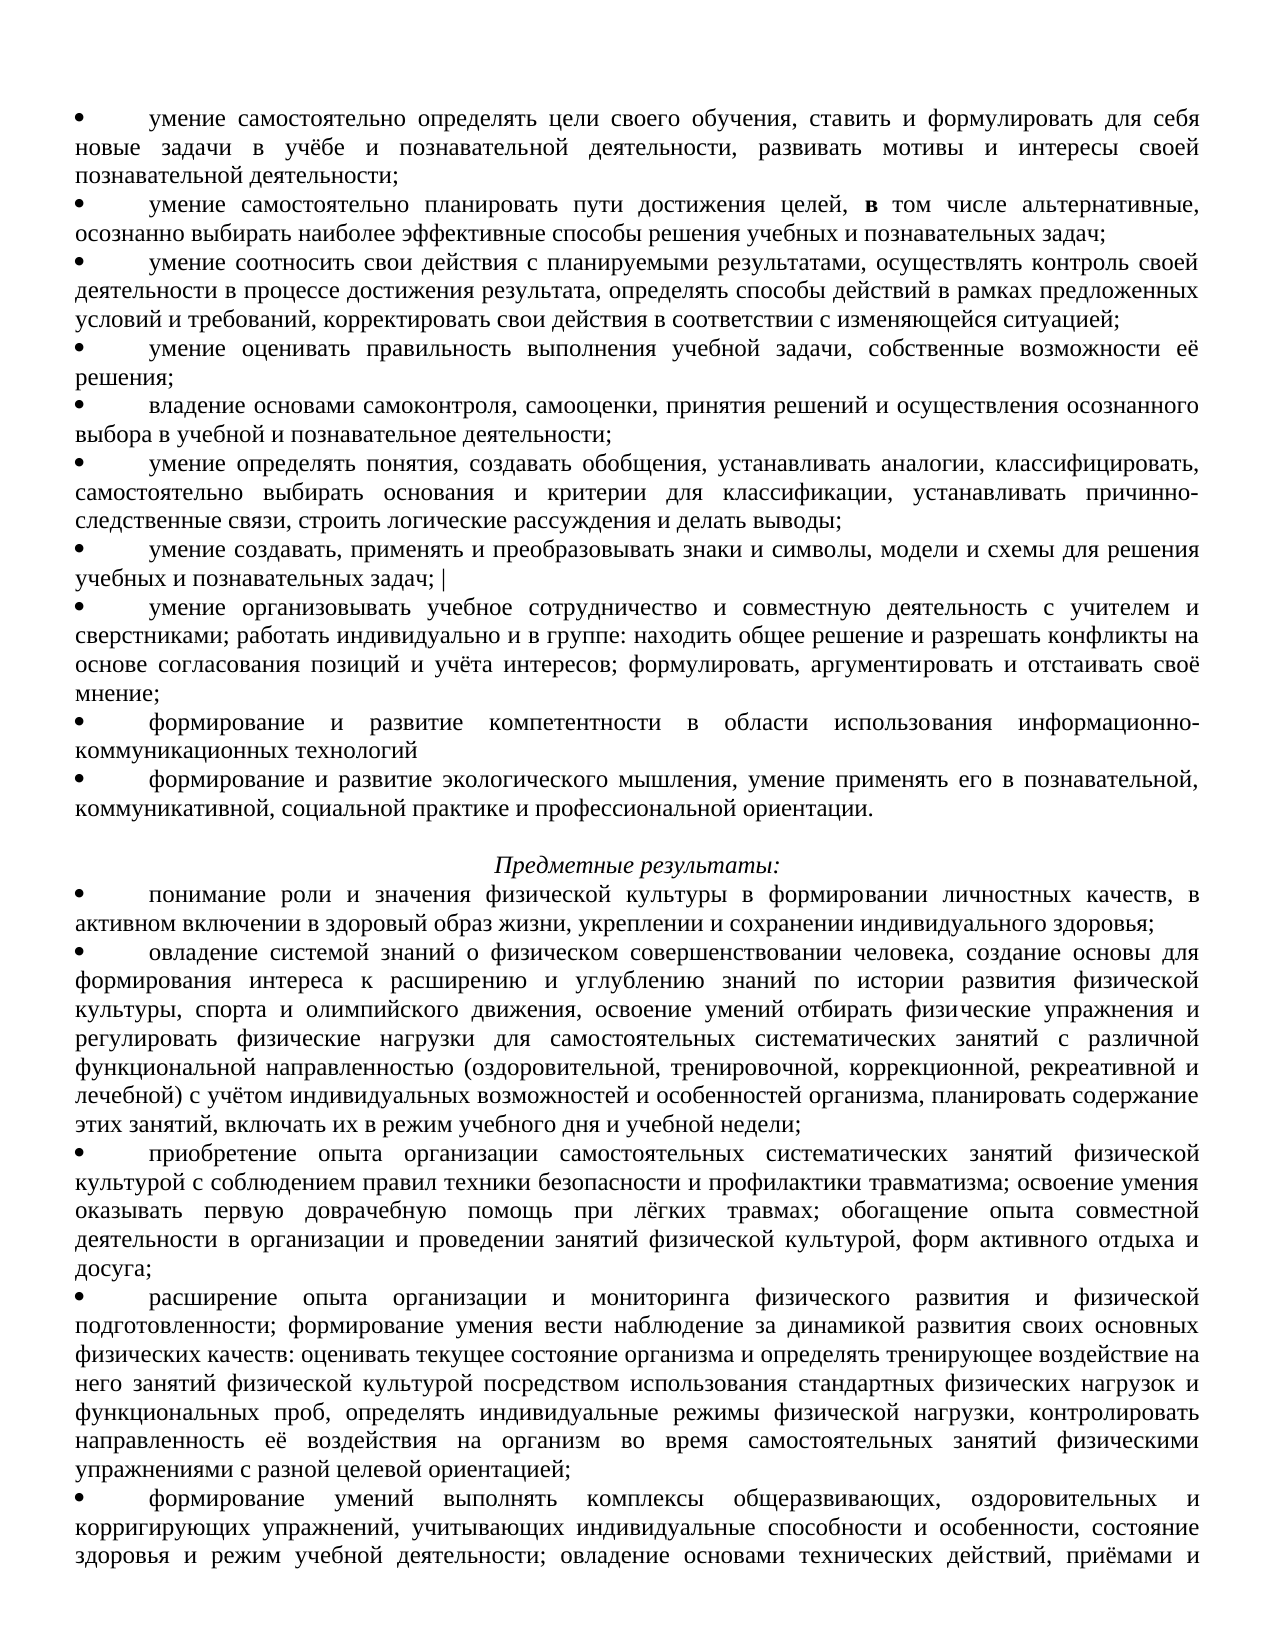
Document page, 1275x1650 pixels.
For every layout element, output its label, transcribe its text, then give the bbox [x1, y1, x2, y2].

list приобретение опыта организации самостоятельных систематических занятий физической культурой с соблюдением правил техники безопасности и профилактики травматизма; освоение умения оказывать первую доврачебную помощь при лёгких травмах; обогащение опыта совместной деятельности в организации и проведении занятий физической культурой, форм активного отдыха и досуга; [75, 1138, 1200, 1282]
list понимание роли и значения физической культуры в формировании личностных качеств, в активном включении в здоровый образ жизни, укреплении и сохранении индивидуального здоровья; [75, 879, 1200, 937]
list умение самостоятельно планировать пути достижения целей, в том числе альтернативные, осознанно выбирать наиболее эффективные способы решения учебных и познавательных задач; [75, 189, 1200, 247]
list умение организовывать учебное сотрудничество и совместную деятельность с учителем и сверстниками; работать индивидуально и в группе: находить общее решение и разрешать конфликты на основе согласования позиций и учёта интересов; формулировать, аргументировать и отстаивать своё мнение; [75, 592, 1200, 707]
text Предметные результаты: [75, 851, 1200, 879]
list умение самостоятельно определять цели своего обучения, ставить и формулировать для себя новые задачи в учёбе и познавательной деятельности, развивать мотивы и интересы своей познавательной деятельности; [75, 103, 1200, 189]
list формирование и развитие экологического мышления, умение применять его в познавательной, коммуникативной, социальной практике и профессиональной ориентации. [75, 764, 1200, 822]
list умение создавать, применять и преобразовывать знаки и символы, модели и схемы для решения учебных и познавательных задач; | [75, 534, 1200, 592]
list умение соотносить свои действия с планируемыми результатами, осуществлять контроль своей деятельности в процессе достижения результата, определять способы действий в рамках предложенных условий и требований, корректировать свои действия в соответствии с изменяющейся ситуацией; [75, 247, 1200, 333]
list умение оценивать правильность выполнения учебной задачи, собственные возможности её решения; [75, 333, 1200, 391]
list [75, 1483, 1200, 1569]
list формирование и развитие компетентности в области использования информационно-коммуникационных технологий [75, 707, 1200, 764]
list умение определять понятия, создавать обобщения, устанавливать аналогии, классифицировать, самостоятельно выбирать основания и критерии для классификации, устанавливать причинно-следственные связи, строить логические рассуждения и делать выводы; [75, 448, 1200, 534]
list владение основами самоконтроля, самооценки, принятия решений и осуществления осознанного выбора в учебной и познавательное деятельности; [75, 391, 1200, 448]
list расширение опыта организации и мониторинга физического развития и физической подготовленности; формирование умения вести наблюдение за динамикой развития своих основных физических качеств: оценивать текущее состояние организма и определять тренирующее воздействие на него занятий физической культурой посредством использования стандартных физических нагрузок и функциональных проб, определять индивидуальные режимы физической нагрузки, контролировать направленность её воздействия на организм во время самостоятельных занятий физическими упражнениями с разной целевой ориентацией; [75, 1282, 1200, 1483]
list овладение системой знаний о физическом совершенствовании человека, создание основы для формирования интереса к расширению и углублению знаний по истории развития физической культуры, спорта и олимпийского движения, освоение умений отбирать физические упражнения и регулировать физические нагрузки для самостоятельных систематических занятий с различной функциональной направленностью (оздоровительной, тренировочной, коррекционной, рекреативной и лечебной) с учётом индивидуальных возможностей и особенностей организма, планировать содержание этих занятий, включать их в режим учебного дня и учебной недели; [75, 937, 1200, 1138]
